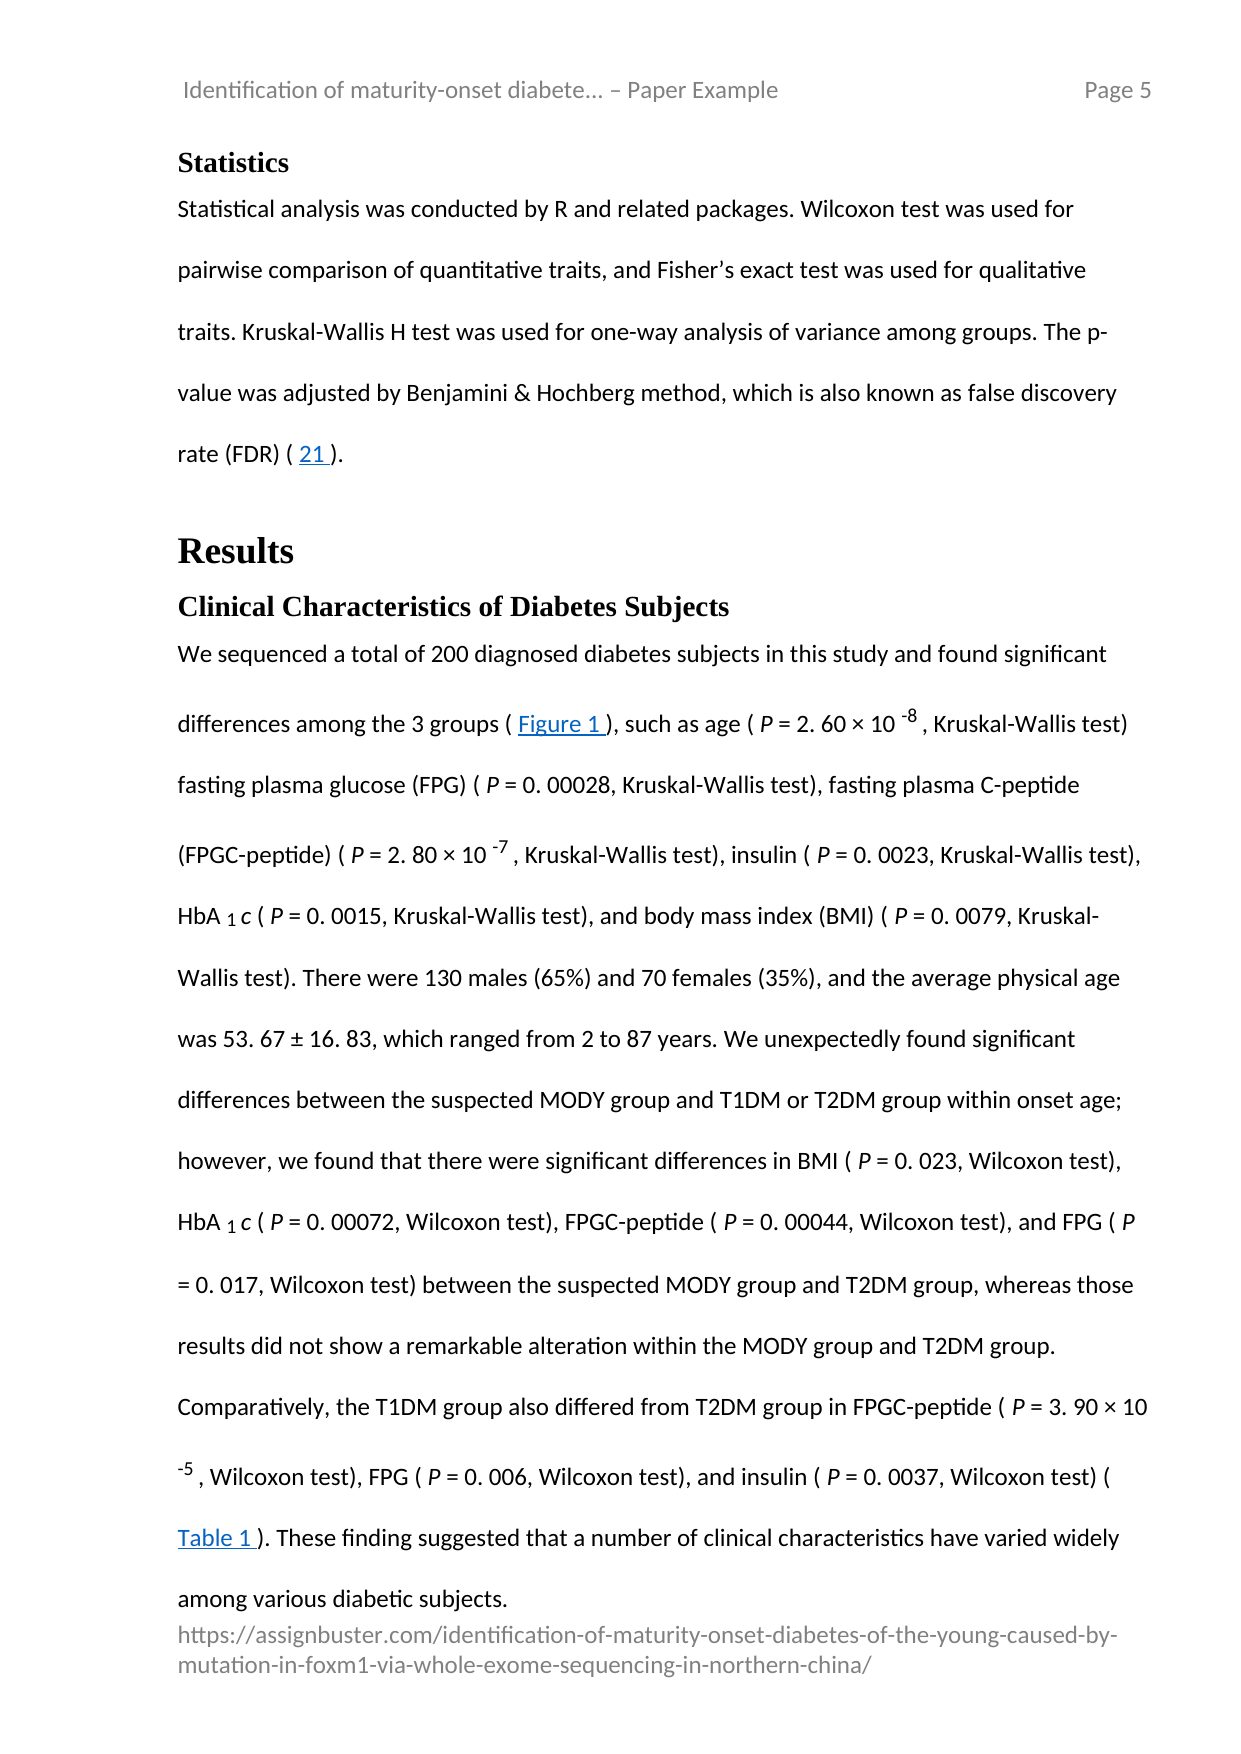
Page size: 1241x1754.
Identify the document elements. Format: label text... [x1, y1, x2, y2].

text Statistical analysis was conducted by R and related packages. Wilcoxon test was used for pairwise comparison of quantitative traits, and Fisher’s exact test was used for qualitative traits. Kruskal-Wallis H test was used for one-way analysis of variance among groups. The p-value was adjusted by Benjamini & Hochberg method, which is also known as false discovery rate (FDR) ( 21 ). [177, 194, 1152, 468]
text We sequenced a total of 200 diagnosed diabetes subjects in this study and found significant differences among the 3 groups ( Figure 1 ), such as age ( P = 2. 60 × 10 -8 , Kruskal-Wallis test) fasting plasma glucose (FPG) ( P = 0. 00028, Kruskal-Wallis test), fasting plasma C-peptide (FPGC-peptide) ( P = 2. 80 × 10 -7 , Kruskal-Wallis test), insulin ( P = 0. 0023, Kruskal-Wallis test), HbA 1 c ( P = 0. 0015, Kruskal-Wallis test), and body mass index (BMI) ( P = 0. 0079, Kruskal-Wallis test). There were 130 males (65%) and 70 females (35%), and the average physical age was 53. 67 ± 16. 83, which ranged from 2 to 87 years. We unexpectedly found significant differences between the suspected MODY group and T1DM or T2DM group within onset age; however, we found that there were significant differences in BMI ( P = 0. 023, Wilcoxon test), HbA 1 c ( P = 0. 00072, Wilcoxon test), FPGC-peptide ( P = 0. 00044, Wilcoxon test), and FPG ( P = 0. 017, Wilcoxon test) between the suspected MODY group and T2DM group, whereas those results did not show a remarkable alteration within the MODY group and T2DM group. Comparatively, the T1DM group also differed from T2DM group in FPGC-peptide ( P = 3. 90 × 10 -5 , Wilcoxon test), FPG ( P = 0. 006, Wilcoxon test), and insulin ( P = 0. 0037, Wilcoxon test) ( Table 1 ). These finding suggested that a number of clinical characteristics have varied widely among various diabetic subjects. [177, 638, 1152, 1613]
subtitle Clinical Characteristics of Diabetes Subjects [177, 589, 1152, 623]
subtitle Results [177, 528, 1152, 571]
subtitle Statistics [177, 145, 1152, 178]
